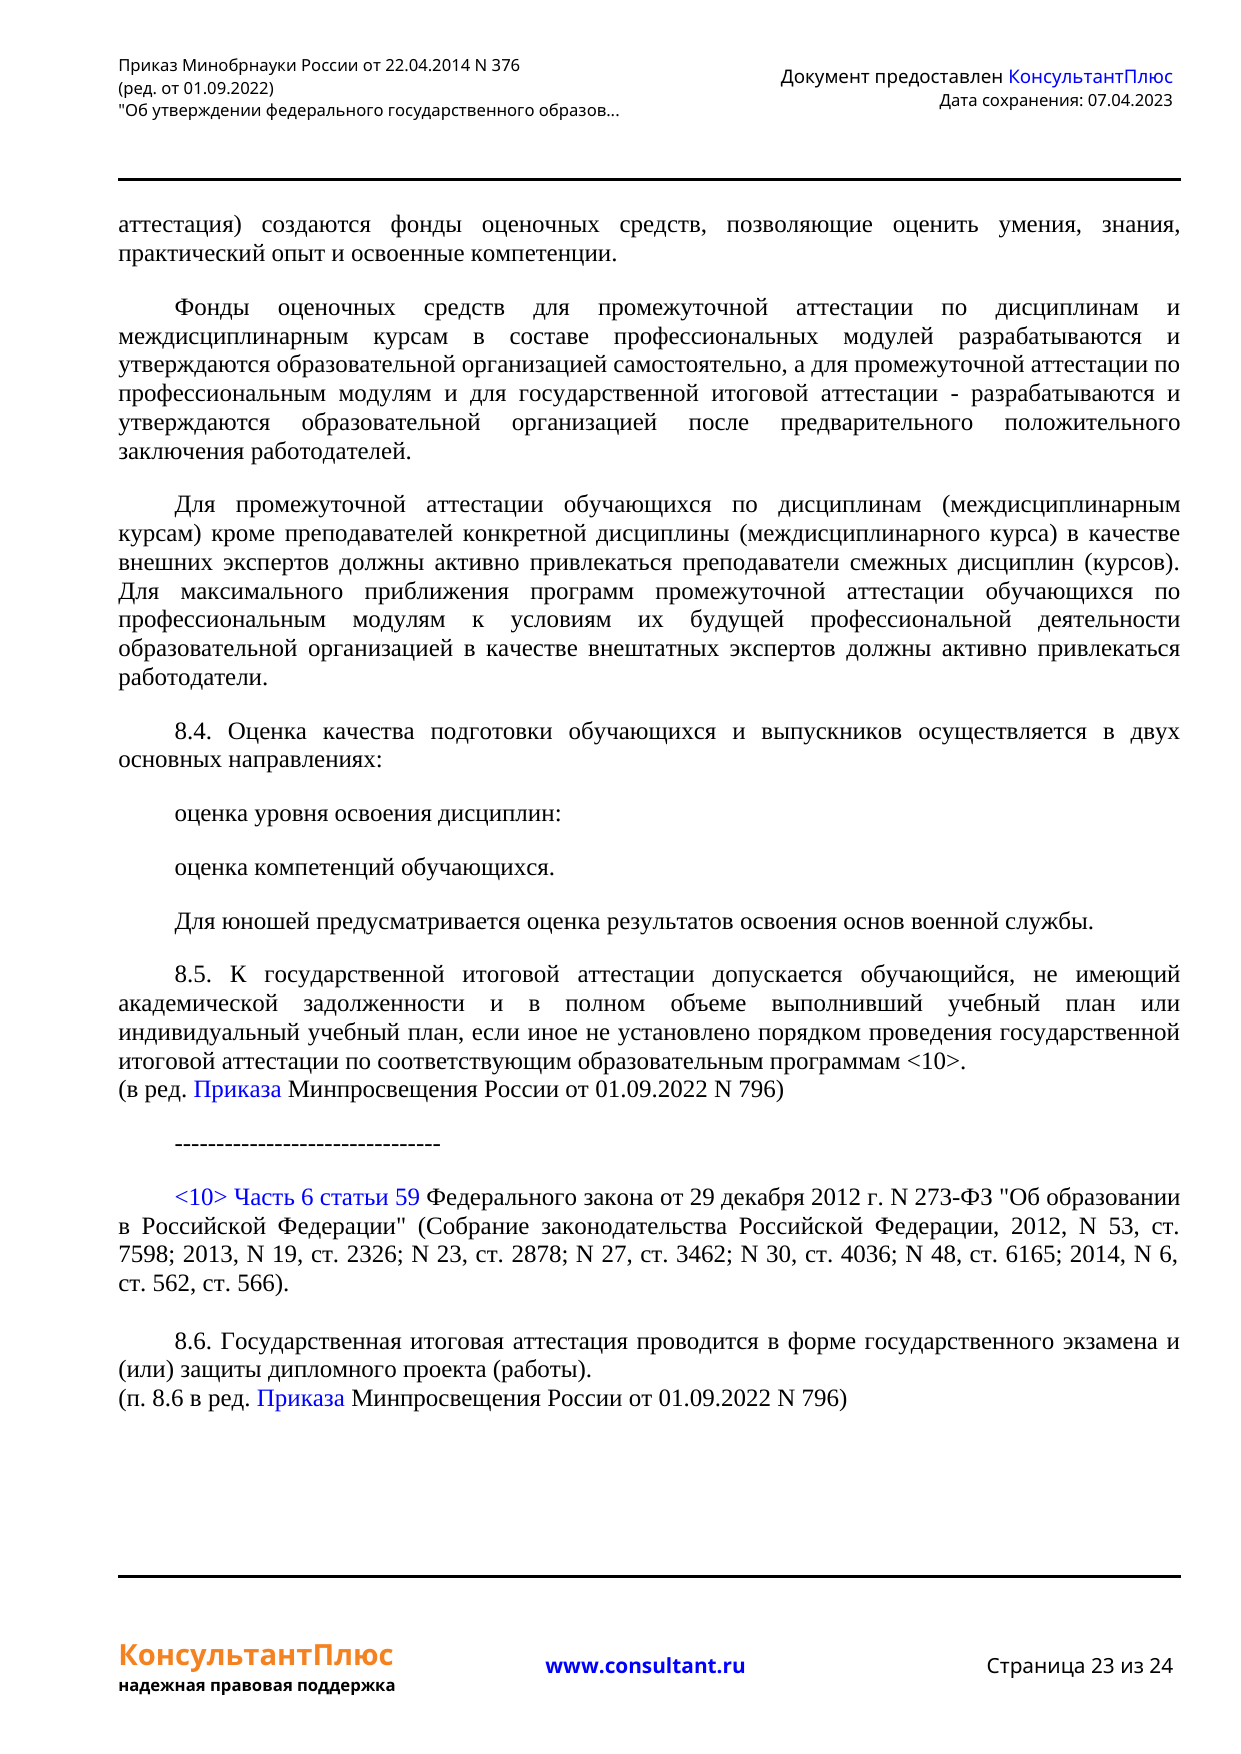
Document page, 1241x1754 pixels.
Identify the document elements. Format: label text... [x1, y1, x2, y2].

text 8.6. Государственная итоговая аттестация проводится в форме государственного экзамена и (или) защиты дипломного проекта (работы). [118, 1326, 1181, 1383]
text 8.4. Оценка качества подготовки обучающихся и выпускников осуществляется в двух основных направлениях: [118, 716, 1181, 773]
text Для промежуточной аттестации обучающихся по дисциплинам (междисциплинарным курсам) кроме преподавателей конкретной дисциплины (междисциплинарного курса) в качестве внешних экспертов должны активно привлекаться преподаватели смежных дисциплин (курсов). Для максимального приближения программ промежуточной аттестации обучающихся по профессиональным модулям к условиям их будущей профессиональной деятельности образовательной организацией в качестве внештатных экспертов должны активно привлекаться работодатели. [118, 489, 1181, 691]
text <10> Часть 6 статьи 59 Федерального закона от 29 декабря 2012 г. N 273-ФЗ "Об образовании в Российской Федерации" (Собрание законодательства Российской Федерации, 2012, N 53, ст. 7598; 2013, N 19, ст. 2326; N 23, ст. 2878; N 27, ст. 3462; N 30, ст. 4036; N 48, ст. 6165; 2014, N 6, ст. 562, ст. 566). [118, 1182, 1181, 1297]
text оценка компетенций обучающихся. [118, 852, 1181, 881]
text -------------------------------- [118, 1128, 1181, 1157]
text Для юношей предусматривается оценка результатов освоения основ военной службы. [118, 906, 1181, 934]
text Фонды оценочных средств для промежуточной аттестации по дисциплинам и междисциплинарным курсам в составе профессиональных модулей разрабатываются и утверждаются образовательной организацией самостоятельно, а для промежуточной аттестации по профессиональным модулям и для государственной итоговой аттестации - разрабатываются и утверждаются образовательной организацией после предварительного положительного заключения работодателей. [118, 292, 1181, 464]
text оценка уровня освоения дисциплин: [118, 798, 1181, 827]
text 8.5. К государственной итоговой аттестации допускается обучающийся, не имеющий академической задолженности и в полном объеме выполнивший учебный план или индивидуальный учебный план, если иное не установлено порядком проведения государственной итоговой аттестации по соответствующим образовательным программам <10>. [118, 959, 1181, 1074]
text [118, 209, 1181, 267]
text (п. 8.6 в ред. Приказа Минпросвещения России от 01.09.2022 N 796) [118, 1383, 1181, 1412]
text (в ред. Приказа Минпросвещения России от 01.09.2022 N 796) [118, 1074, 1181, 1103]
